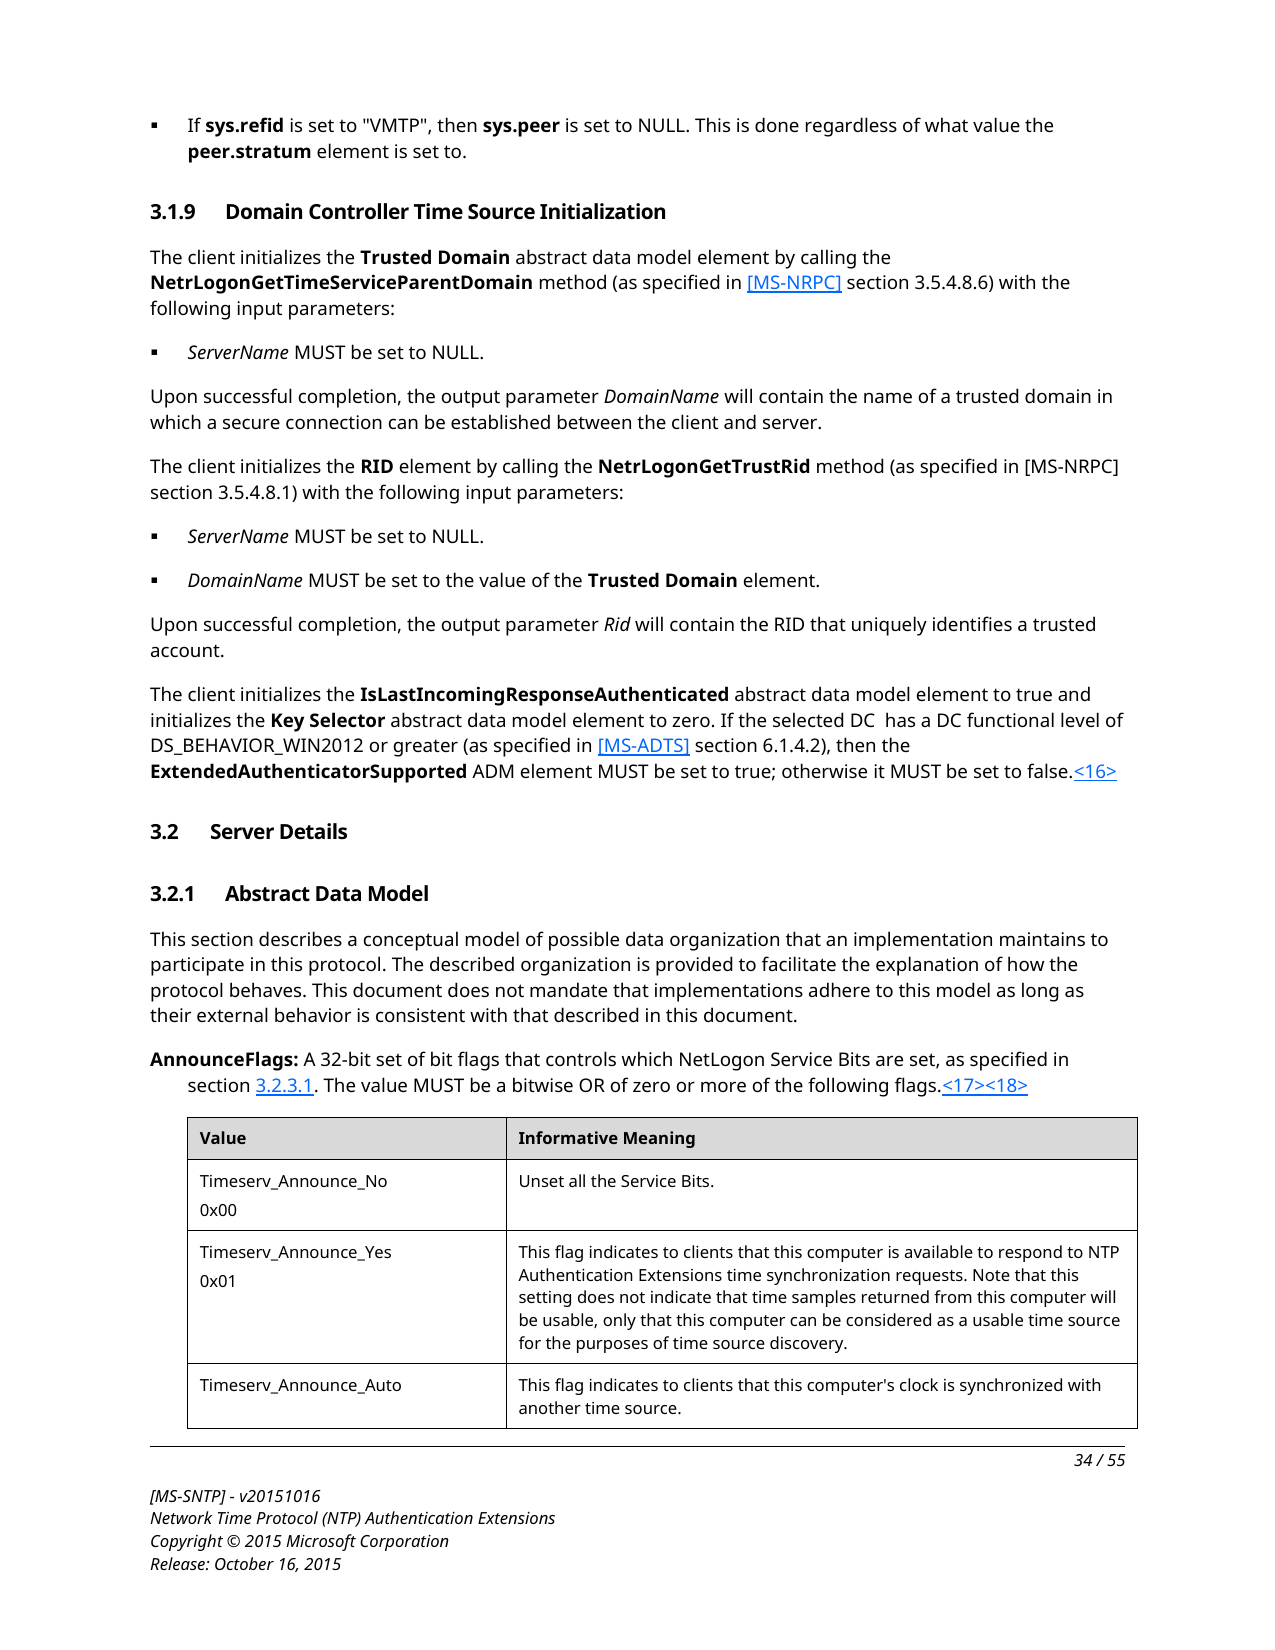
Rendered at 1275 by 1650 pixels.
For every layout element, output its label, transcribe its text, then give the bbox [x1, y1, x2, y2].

subtitle Domain Controller Time Source Initialization [150, 197, 1125, 225]
text The client initializes the IsLastIncomingResponseAuthenticated abstract data model element to true and initializes the Key Selector abstract data model element to zero. If the selected DC has a DC functional level of DS_BEHAVIOR_WIN2012 or greater (as specified in [MS-ADTS] section 6.1.4.2), then the ExtendedAuthenticatorSupported ADM element MUST be set to true; otherwise it MUST be set to false.<16> [150, 682, 1125, 784]
text Upon successful completion, the output parameter DomainName will contain the name of a trusted domain in which a secure connection can be established between the client and server. [150, 384, 1125, 435]
list ServerName MUST be set to NULL. [150, 339, 1125, 365]
text This section describes a conceptual model of possible data organization that an implementation maintains to participate in this protocol. The described organization is provided to facilitate the explanation of how the protocol behaves. This document does not mandate that implementations adhere to this model as long as their external behavior is consistent with that described in this document. [150, 926, 1125, 1028]
table_cell Timeserv_Announce_No 0x00 [188, 1160, 506, 1230]
table_cell This flag indicates to clients that this computer is available to respond to NTP Authentication Extensions time synchronization requests. Note that this setting does not indicate that time samples returned from this computer will be usable, only that this computer can be considered as a usable time source for the purposes of time source discovery. [507, 1231, 1137, 1363]
table_cell Timeserv_Announce_Yes 0x01 [188, 1231, 506, 1363]
subtitle Server Details [150, 817, 1125, 845]
text AnnounceFlags: A 32-bit set of bit flags that controls which NetLogon Service Bits are set, as specified in section 3.2.3.1. The value MUST be a bitwise OR of zero or more of the following flags.<17><18> [150, 1047, 1125, 1098]
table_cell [507, 1364, 1137, 1428]
table_cell Timeserv_Announce_Auto 0x02 [188, 1364, 506, 1428]
table_header Informative Meaning [507, 1118, 1137, 1159]
table_header Value [188, 1118, 506, 1159]
list ServerName MUST be set to NULL. [150, 523, 1125, 549]
text The client initializes the RID element by calling the NetrLogonGetTrustRid method (as specified in [MS-NRPC] section 3.5.4.8.1) with the following input parameters: [150, 453, 1125, 504]
table_cell Unset all the Service Bits. [507, 1160, 1137, 1230]
list DomainName MUST be set to the value of the Trusted Domain element. [150, 567, 1125, 593]
list If sys.refid is set to "VMTP", then sys.peer is set to NULL. This is done regardless of what value the peer.stratum element is set to. [150, 112, 1125, 163]
subtitle Abstract Data Model [150, 879, 1125, 907]
text Upon successful completion, the output parameter Rid will contain the RID that uniquely identifies a trusted account. [150, 612, 1125, 663]
text The client initializes the Trusted Domain abstract data model element by calling the NetrLogonGetTimeServiceParentDomain method (as specified in [MS-NRPC] section 3.5.4.8.6) with the following input parameters: [150, 244, 1125, 321]
